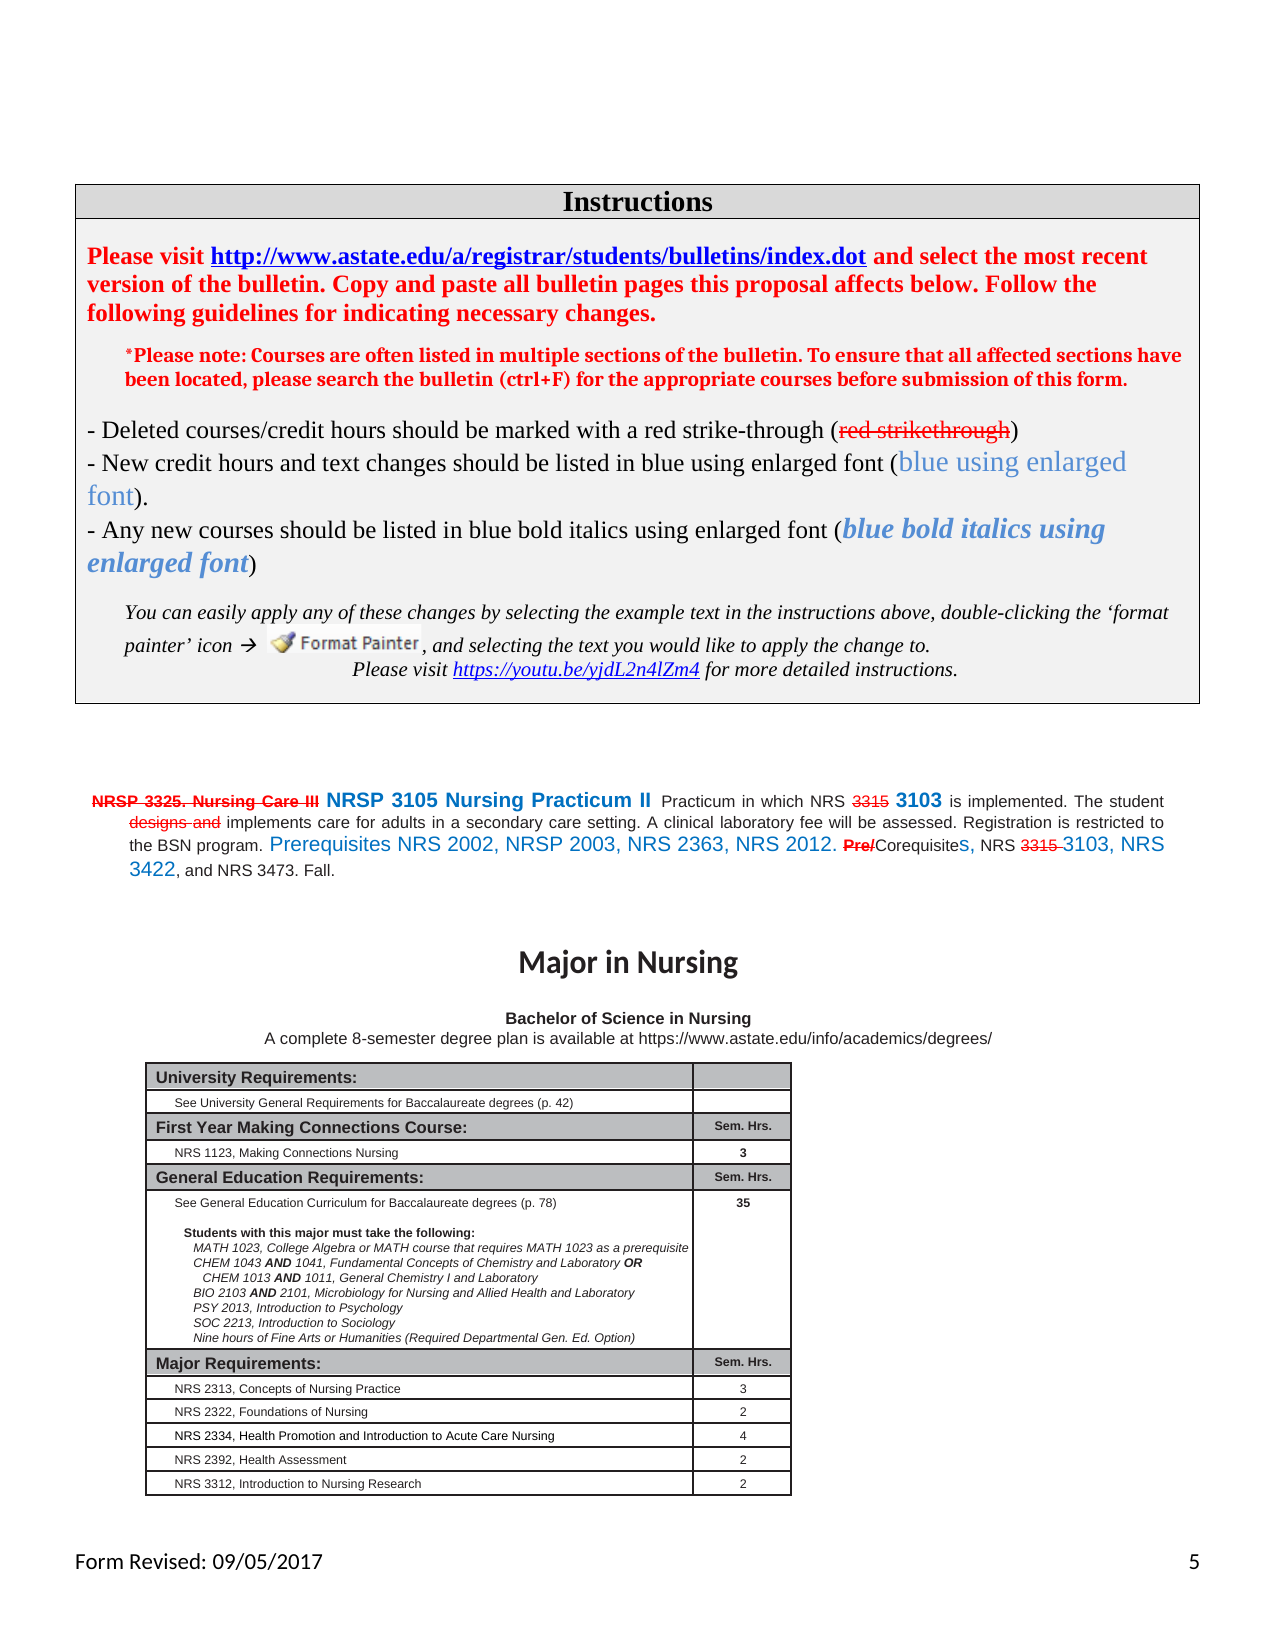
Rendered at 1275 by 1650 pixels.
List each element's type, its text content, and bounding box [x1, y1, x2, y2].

table_cell Sem. Hrs. [694, 1165, 790, 1189]
table_cell 2 [694, 1448, 790, 1470]
table_cell [694, 1091, 790, 1112]
table_cell NRS 2313, Concepts of Nursing Practice [147, 1377, 692, 1398]
text Major in Nursing [75, 941, 1182, 982]
table_cell 3 [694, 1377, 790, 1398]
picture [266, 624, 422, 653]
table_cell 2 [694, 1400, 790, 1422]
subtitle Bachelor of Science in Nursing [75, 1008, 1181, 1028]
table_header [694, 1064, 790, 1088]
table_cell Sem. Hrs. [694, 1350, 790, 1374]
table_cell General Education Requirements: [147, 1165, 692, 1189]
table_cell 35 [694, 1191, 790, 1348]
text NRSP 3325. Nursing Care III NRSP 3105 Nursing Practicum II Practicum in which NRS 3315 3103 is implemented. The student designs and implements care for adults in a secondary care setting. A clinical laboratory fee will be assessed. Registration is restricted to the BSN program. Prerequisites Pre/Corequisites, NRS 3315 3103, NRS 3422, and NRS 3473. Fall. [92, 788, 1165, 881]
table_cell NRS 1123, Making Connections Nursing [147, 1141, 692, 1162]
table_cell NRS 3312, Introduction to Nursing Research [147, 1472, 692, 1494]
table_cell First Year Making Connections Course: [147, 1114, 692, 1139]
table_cell See General Education Curriculum for Baccalaureate degrees (p. 78) Students with this major must take the following: MATH 1023, College Algebra or MATH course that requires MATH 1023 as a prerequisite CHEM 1043 AND 1041, Fundamental Concepts of Chemistry and Laboratory OR CHEM 1013 AND 1011, General Chemistry I and Laboratory BIO 2103 AND 2101, Microbiology for Nursing and Allied Health and Laboratory PSY 2013, Introduction to Psychology SOC 2213, Introduction to Sociology Nine hours of Fine Arts or Humanities (Required Departmental Gen. Ed. Option) [147, 1191, 692, 1348]
table_cell Please visit http://www.astate.edu/a/registrar/students/bulletins/index.dot and select the most recent version of the bulletin. Copy and paste all bulletin pages this proposal affects below. Follow the following guidelines for indicating necessary changes. *Please note: Courses are often listed in multiple sections of the bulletin. To ensure that all affected sections have been located, please search the bulletin (ctrl+F) for the appropriate courses before submission of this form. - Deleted courses/credit hours should be marked with a red strike-through (red strikethrough) - New credit hours and text changes should be listed in blue using enlarged font (blue using enlarged font). - Any new courses should be listed in blue bold italics using enlarged font (blue bold italics using enlarged font) You can easily apply any of these changes by selecting the example text in the instructions above, double-clicking the ‘format painter’ icon , and selecting the text you would like to apply the change to. Please visit https://youtu.be/yjdL2n4lZm4 for more detailed instructions. [76, 219, 1199, 702]
table_cell 2 [694, 1472, 790, 1494]
table_cell 4 [694, 1424, 790, 1446]
table_cell Major Requirements: [147, 1350, 692, 1374]
table_cell NRS 2334, Health Promotion and Introduction to Acute Care Nursing [147, 1424, 692, 1446]
table_cell 3 [694, 1141, 790, 1162]
table_cell Sem. Hrs. [694, 1114, 790, 1139]
table_cell See University General Requirements for Baccalaureate degrees (p. 42) [147, 1091, 692, 1112]
table_header Instructions [76, 185, 1199, 218]
table_header University Requirements: [147, 1064, 692, 1088]
text A complete 8-semester degree plan is available at https://www.astate.edu/info/academics/degrees/ [75, 1028, 1181, 1048]
table_cell NRS 2322, Foundations of Nursing [147, 1400, 692, 1422]
table_cell NRS 2392, Health Assessment [147, 1448, 692, 1470]
